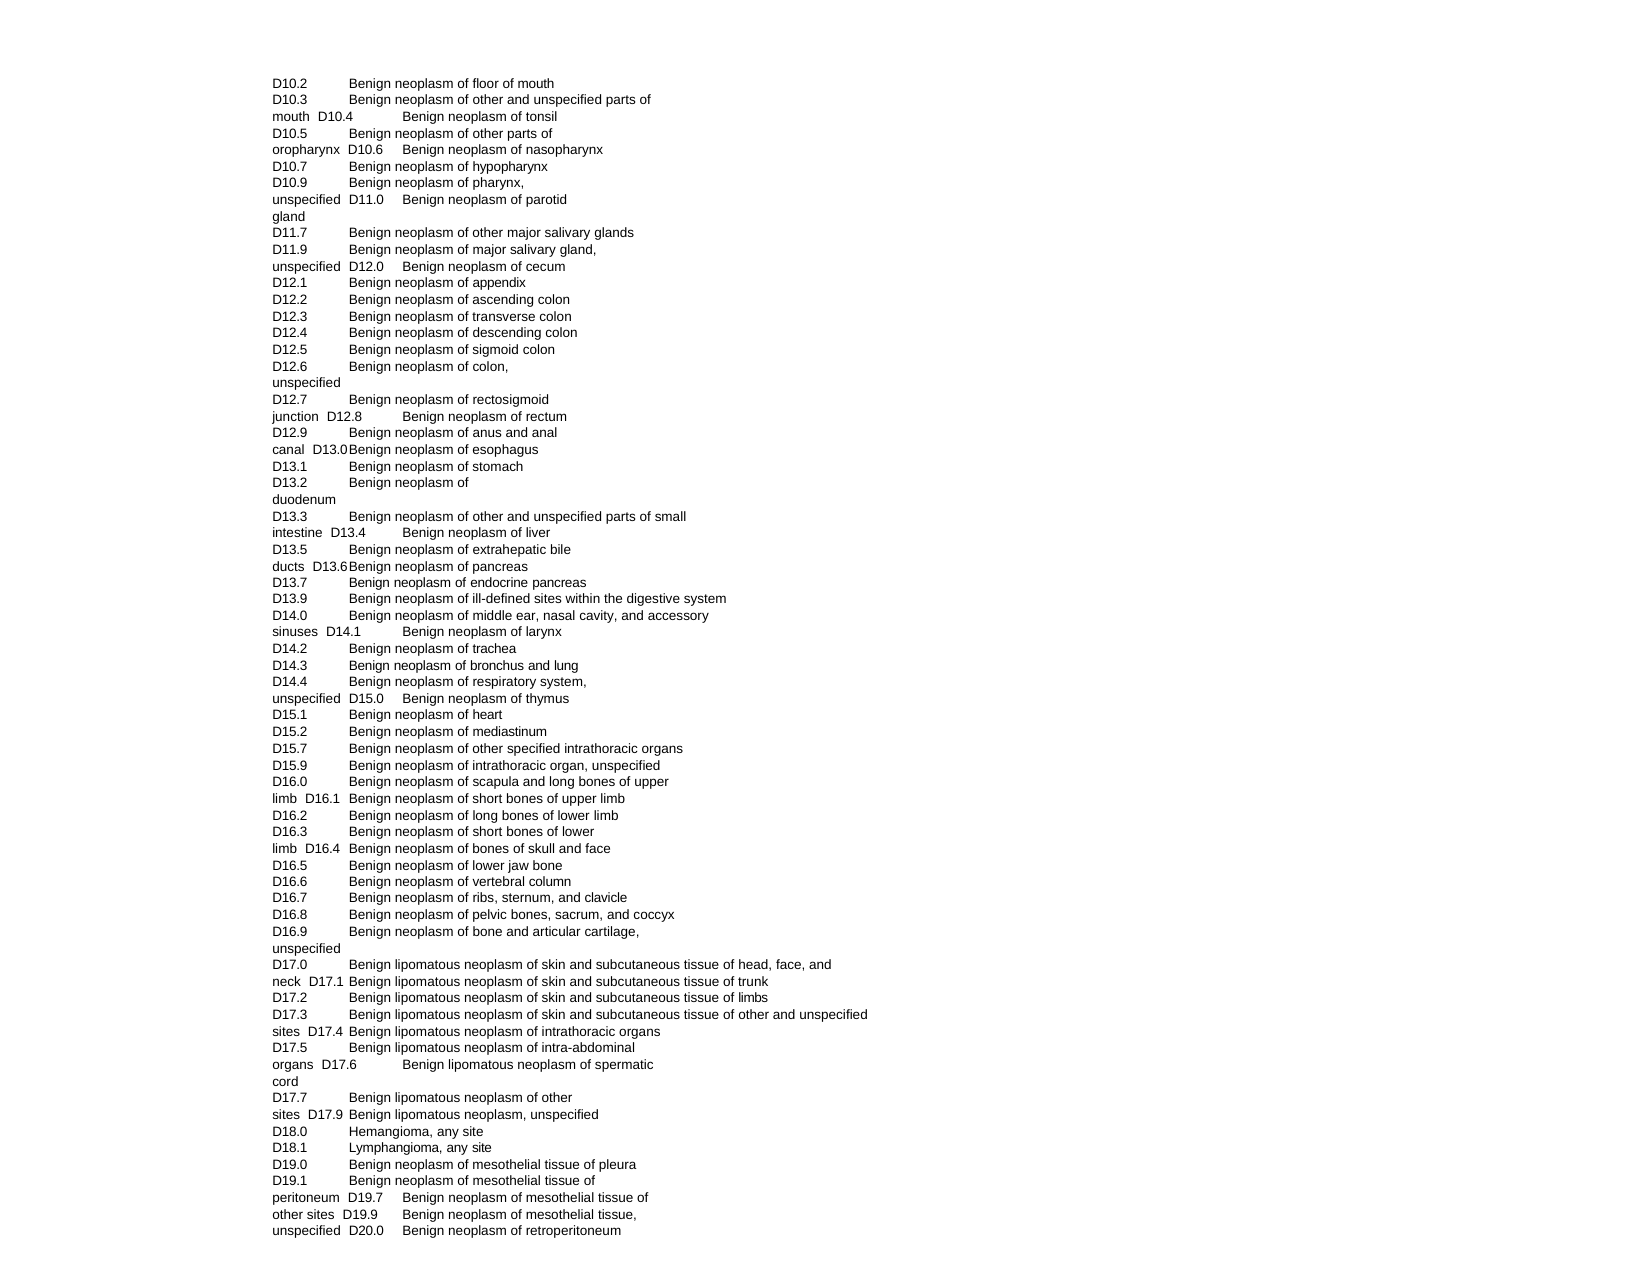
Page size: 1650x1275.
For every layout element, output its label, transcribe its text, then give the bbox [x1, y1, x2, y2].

text D17.5 Benign lipomatous neoplasm of intra-abdominal organs D17.6 Benign lipomatous neoplasm of spermatic cord [272, 1040, 679, 1089]
text D17.7 Benign lipomatous neoplasm of other sites D17.9 Benign lipomatous neoplasm, unspecified D18.0 Hemangioma, any site [272, 1090, 603, 1139]
text D15.2 Benign neoplasm of mediastinum [272, 724, 1550, 739]
text D13.9 Benign neoplasm of ill-defined sites within the digestive system D14.0 Benign neoplasm of middle ear, nasal cavity, and accessory sinuses D14.1 Benign neoplasm of larynx [272, 591, 757, 639]
text D10.3 Benign neoplasm of other and unspecified parts of mouth D10.4 Benign neoplasm of tonsil [272, 92, 690, 124]
text D11.7 Benign neoplasm of other major salivary glands D11.9 Benign neoplasm of major salivary gland, unspecified D12.0 Benign neoplasm of cecum [272, 225, 668, 274]
text D14.2 Benign neoplasm of trachea [272, 641, 1550, 656]
text D16.8 Benign neoplasm of pelvic bones, sacrum, and coccyx D16.9 Benign neoplasm of bone and articular cartilage, unspecified [272, 907, 710, 956]
text D13.7 Benign neoplasm of endocrine pancreas [272, 575, 1550, 591]
text D14.4 Benign neoplasm of respiratory system, unspecified D15.0 Benign neoplasm of thymus [272, 674, 658, 706]
text D10.2 Benign neoplasm of floor of mouth [272, 75, 1550, 91]
text D16.7 Benign neoplasm of ribs, sternum, and clavicle [272, 890, 1550, 906]
text D13.5 Benign neoplasm of extrahepatic bile ducts D13.6 Benign neoplasm of pancreas [272, 542, 606, 574]
text D17.0 Benign lipomatous neoplasm of skin and subcutaneous tissue of head, face, and neck D17.1 Benign lipomatous neoplasm of skin and subcutaneous tissue of trunk [272, 957, 860, 989]
text D15.7 Benign neoplasm of other specified intrathoracic organs D15.9 Benign neoplasm of intrathoracic organ, unspecified D16.0 Benign neoplasm of scapula and long bones of upper limb D16.1 Benign neoplasm of short bones of upper limb [272, 741, 696, 806]
text D15.1 Benign neoplasm of heart [272, 707, 1550, 723]
text D19.0 Benign neoplasm of mesothelial tissue of pleura D19.1 Benign neoplasm of mesothelial tissue of peritoneum D19.7 Benign neoplasm of mesothelial tissue of other sites D19.9 Benign neoplasm of mesothelial tissue, unspecified D20.0 Benign neoplasm of retroperitoneum [272, 1156, 665, 1238]
text D10.5 Benign neoplasm of other parts of oropharynx D10.6 Benign neoplasm of nasopharynx [272, 125, 622, 158]
text D17.3 Benign lipomatous neoplasm of skin and subcutaneous tissue of other and unspecified sites D17.4 Benign lipomatous neoplasm of intrathoracic organs [272, 1007, 896, 1039]
text D12.7 Benign neoplasm of rectosigmoid junction D12.8 Benign neoplasm of rectum [272, 392, 599, 424]
text D13.1 Benign neoplasm of stomach D13.2 Benign neoplasm of duodenum [272, 458, 535, 507]
text D10.7 Benign neoplasm of hypopharynx [272, 159, 1550, 174]
text D16.6 Benign neoplasm of vertebral column [272, 874, 1550, 889]
text D10.9 Benign neoplasm of pharynx, unspecified D11.0 Benign neoplasm of parotid gland [272, 175, 595, 224]
text D12.2 Benign neoplasm of ascending colon D12.3 Benign neoplasm of transverse colon D12.4 Benign neoplasm of descending colon D12.5 Benign neoplasm of sigmoid colon D12.6 Benign neoplasm of colon, unspecified [272, 292, 580, 391]
text D14.3 Benign neoplasm of bronchus and lung [272, 657, 1550, 673]
text D17.2 Benign lipomatous neoplasm of skin and subcutaneous tissue of limbs [272, 990, 1550, 1006]
text D16.2 Benign neoplasm of long bones of lower limb D16.3 Benign neoplasm of short bones of lower limb D16.4 Benign neoplasm of bones of skull and face D16.5 Benign neoplasm of lower jaw bone [272, 807, 622, 873]
text D12.1 Benign neoplasm of appendix [272, 275, 1550, 291]
text D12.9 Benign neoplasm of anus and anal canal D13.0 Benign neoplasm of esophagus [272, 425, 591, 457]
text D13.3 Benign neoplasm of other and unspecified parts of small intestine D13.4 Benign neoplasm of liver [272, 508, 739, 541]
text D18.1 Lymphangioma, any site [272, 1140, 1550, 1156]
